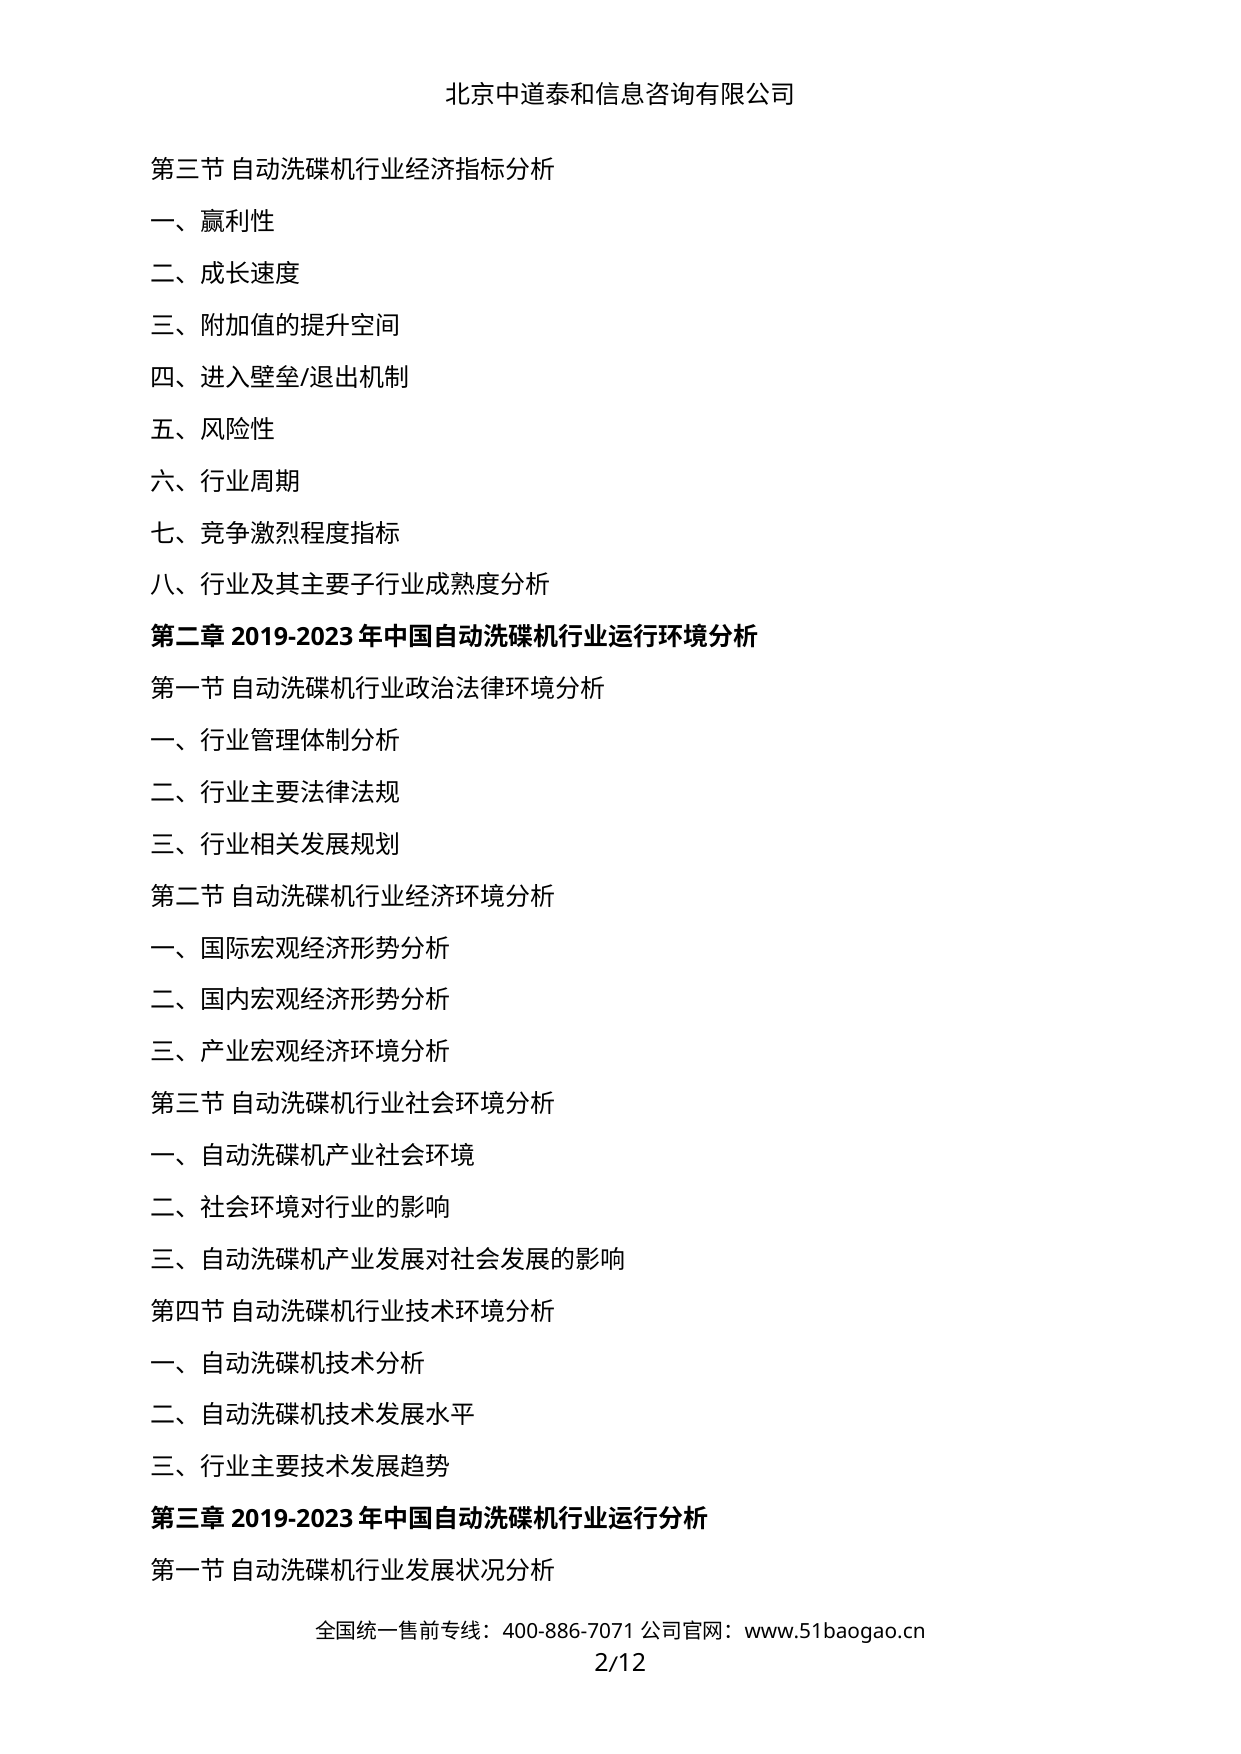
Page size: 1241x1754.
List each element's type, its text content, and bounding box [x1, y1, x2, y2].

text 一、自动洗碟机技术分析 [150, 1343, 1090, 1379]
text 第二节 自动洗碟机行业经济环境分析 [150, 876, 1090, 912]
text 三、行业相关发展规划 [150, 824, 1090, 861]
text 三、产业宏观经济环境分析 [150, 1032, 1090, 1068]
text 七、竞争激烈程度指标 [150, 513, 1090, 549]
text 第四节 自动洗碟机行业技术环境分析 [150, 1291, 1090, 1327]
text 二、自动洗碟机技术发展水平 [150, 1395, 1090, 1431]
text 二、行业主要法律法规 [150, 772, 1090, 809]
text 第三章 2019-2023年中国自动洗碟机行业运行分析 [150, 1499, 1090, 1535]
text 五、风险性 [150, 409, 1090, 446]
text 一、自动洗碟机产业社会环境 [150, 1136, 1090, 1172]
text 一、国际宏观经济形势分析 [150, 928, 1090, 964]
text 第三节 自动洗碟机行业经济指标分析 [150, 150, 1090, 186]
text 一、行业管理体制分析 [150, 721, 1090, 757]
text 第一节 自动洗碟机行业发展状况分析 [150, 1551, 1090, 1587]
text 第二章 2019-2023年中国自动洗碟机行业运行环境分析 [150, 617, 1090, 653]
text 八、行业及其主要子行业成熟度分析 [150, 565, 1090, 601]
text 第三节 自动洗碟机行业社会环境分析 [150, 1084, 1090, 1120]
text 二、成长速度 [150, 254, 1090, 290]
text 三、自动洗碟机产业发展对社会发展的影响 [150, 1239, 1090, 1276]
text 三、附加值的提升空间 [150, 306, 1090, 342]
text 六、行业周期 [150, 461, 1090, 497]
text 二、社会环境对行业的影响 [150, 1187, 1090, 1224]
text 第一节 自动洗碟机行业政治法律环境分析 [150, 669, 1090, 705]
text 二、国内宏观经济形势分析 [150, 980, 1090, 1016]
text 三、行业主要技术发展趋势 [150, 1447, 1090, 1483]
text 四、进入壁垒/退出机制 [150, 357, 1090, 394]
text 一、赢利性 [150, 202, 1090, 238]
